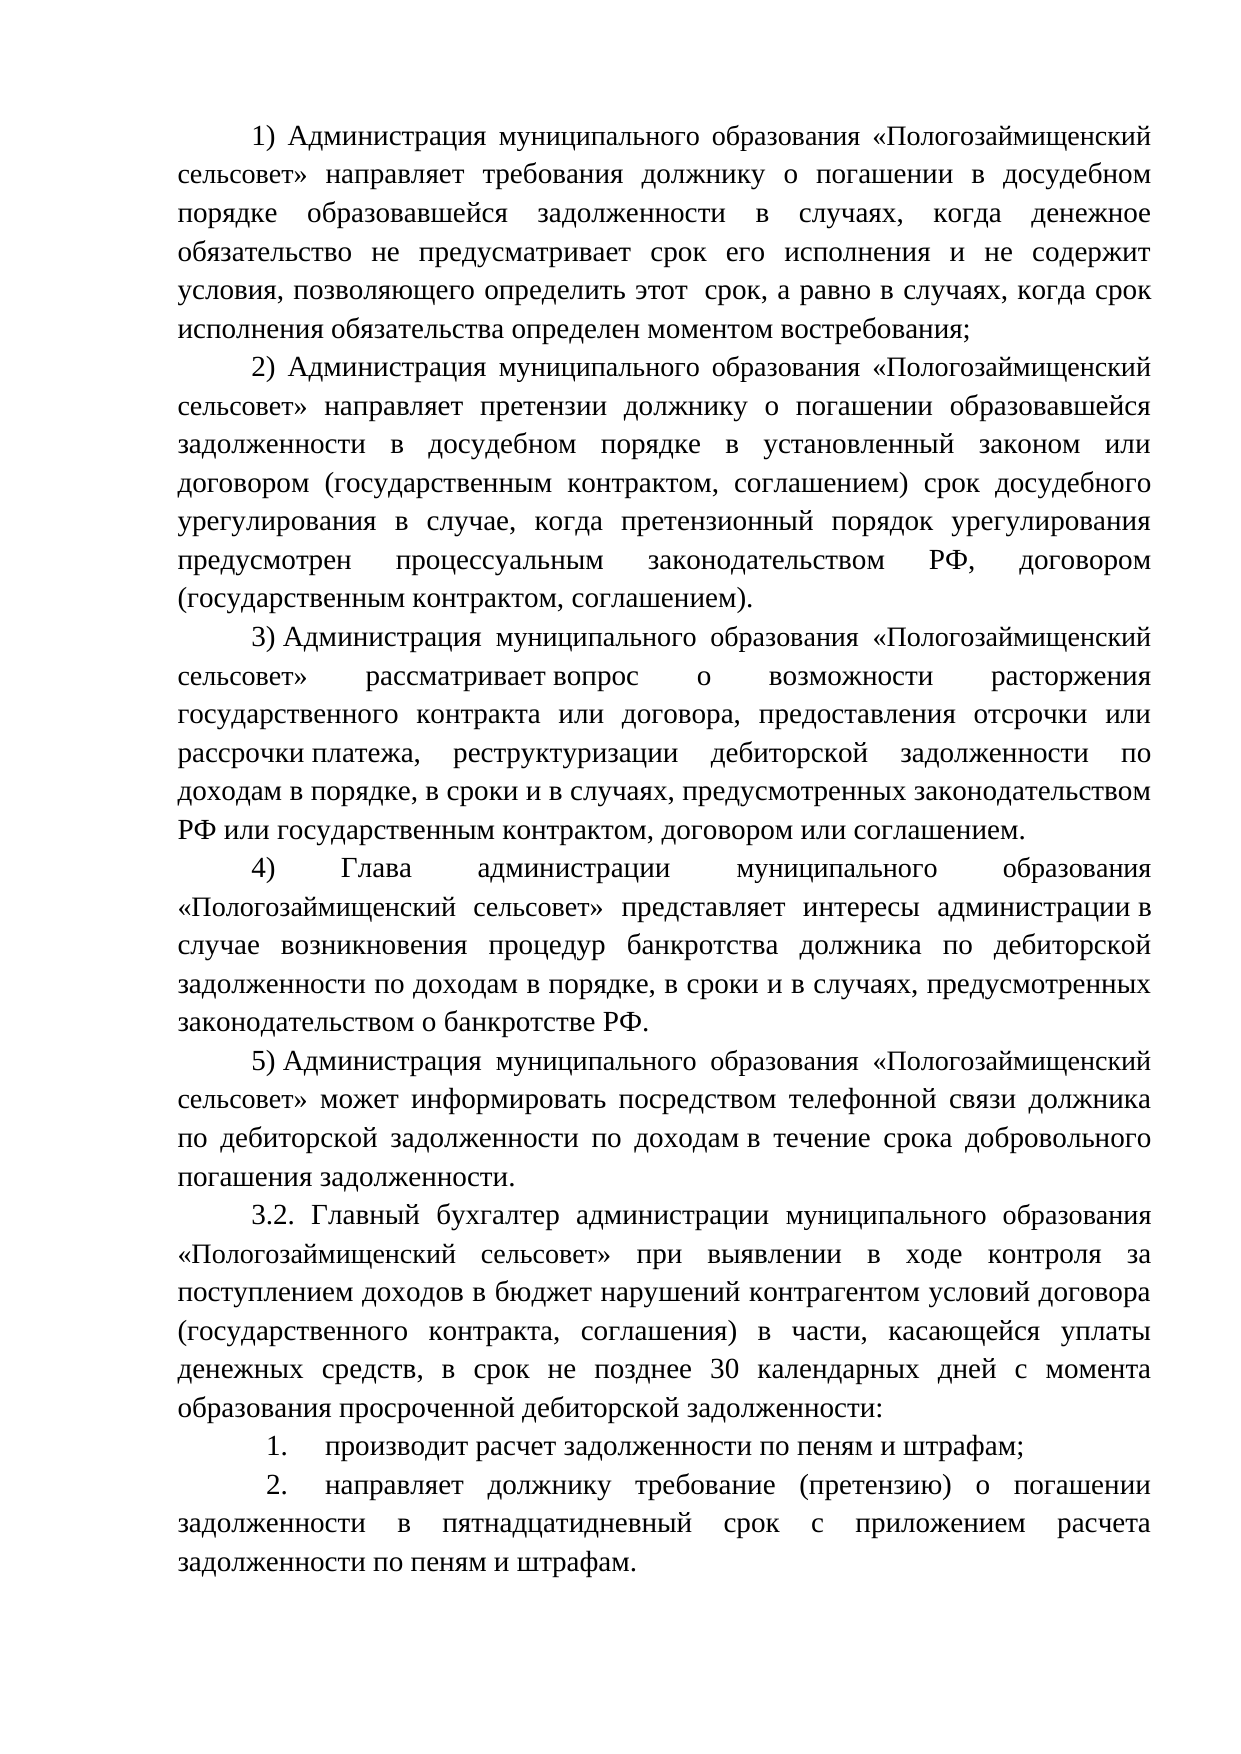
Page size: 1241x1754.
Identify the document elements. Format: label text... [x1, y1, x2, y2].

text 1) Администрация муниципального образования «Пологозаймищенский сельсовет» направляет требования должнику о погашении в досудебном порядке образовавшейся задолженности в случаях, когда денежное обязательство не предусматривает срок его исполнения и не содержит условия, позволяющего определить этот срок, а равно в случаях, когда срок исполнения обязательства определен моментом востребования; [177, 118, 1152, 344]
text 3) Администрация муниципального образования «Пологозаймищенский сельсовет» рассматривает вопрос о возможности расторжения государственного контракта или договора, предоставления отсрочки или рассрочки платежа, реструктуризации дебиторской задолженности по доходам в порядке, в сроки и в случаях, предусмотренных законодательством РФ или государственным контрактом, договором или соглашением. [177, 619, 1152, 845]
list направляет должнику требование (претензию) о погашении задолженности в пятнадцатидневный срок с приложением расчета задолженности по пеням и штрафам. [177, 1467, 1152, 1578]
text 3.2. Главный бухгалтер администрации муниципального образования «Пологозаймищенский сельсовет» при выявлении в ходе контроля за поступлением доходов в бюджет нарушений контрагентом условий договора (государственного контракта, соглашения) в части, касающейся уплаты денежных средств, в срок не позднее 30 календарных дней с момента образования просроченной дебиторской задолженности: [177, 1197, 1152, 1423]
text 4) Глава администрации муниципального образования «Пологозаймищенский сельсовет» представляет интересы администрации в случае возникновения процедур банкротства должника по дебиторской задолженности по доходам в порядке, в сроки и в случаях, предусмотренных законодательством о банкротстве РФ. [177, 850, 1152, 1038]
text 2) Администрация муниципального образования «Пологозаймищенский сельсовет» направляет претензии должнику о погашении образовавшейся задолженности в досудебном порядке в установленный законом или договором (государственным контрактом, соглашением) срок досудебного урегулирования в случае, когда претензионный порядок урегулирования предусмотрен процессуальным законодательством РФ, договором (государственным контрактом, соглашением). [177, 349, 1152, 614]
text 5) Администрация муниципального образования «Пологозаймищенский сельсовет» может информировать посредством телефонной связи должника по дебиторской задолженности по доходам в течение срока добровольного погашения задолженности. [177, 1043, 1152, 1192]
list производит расчет задолженности по пеням и штрафам; [177, 1428, 1152, 1462]
